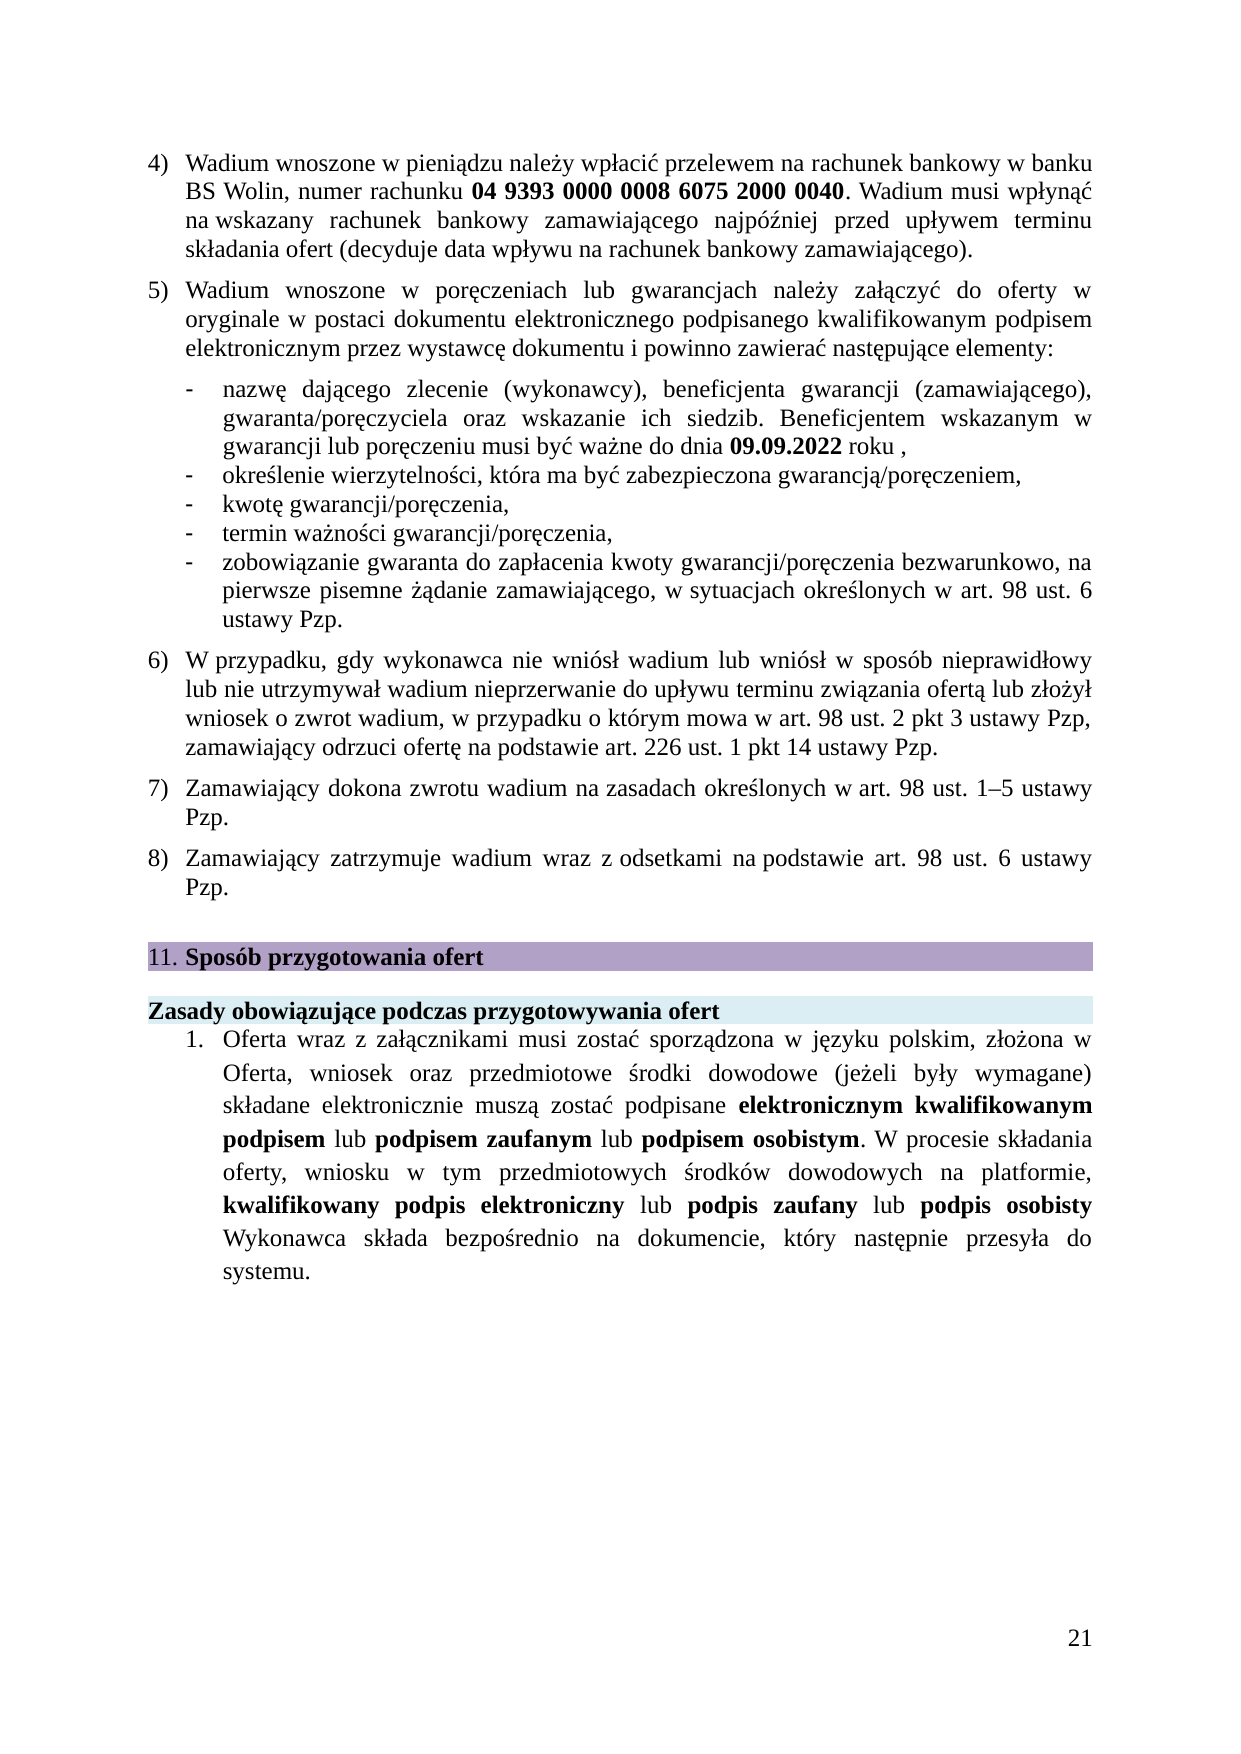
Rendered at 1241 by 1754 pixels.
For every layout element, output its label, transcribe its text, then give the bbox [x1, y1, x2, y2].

list określenie wierzytelności, która ma być zabezpieczona gwarancją/poręczeniem, [185, 460, 1093, 489]
list termin ważności gwarancji/poręczenia, [185, 518, 1093, 547]
list kwotę gwarancji/poręczenia, [185, 489, 1093, 518]
text Zasady obowiązujące podczas przygotowywania ofert [148, 996, 1093, 1024]
list Zamawiający zatrzymuje wadium wraz z odsetkami na podstawie art. 98 ust. 6 ustawy Pzp. [148, 843, 1093, 901]
list Oferta wraz z załącznikami musi zostać sporządzona w języku polskim, złożona w Oferta, wniosek oraz przedmiotowe środki dowodowe (jeżeli były wymagane) składane elektronicznie muszą zostać podpisane elektronicznym kwalifikowanym podpisem lub podpisem zaufanym lub podpisem osobistym. W procesie składania oferty, wniosku w tym przedmiotowych środków dowodowych na platformie, kwalifikowany podpis elektroniczny lub podpis zaufany lub podpis osobisty Wykonawca składa bezpośrednio na dokumencie, który następnie przesyła do systemu. [185, 1024, 1093, 1284]
list Sposób przygotowania ofert [148, 942, 1093, 971]
list Zamawiający dokona zwrotu wadium na zasadach określonych w art. 98 ust. 1–5 ustawy Pzp. [148, 773, 1093, 831]
list zobowiązanie gwaranta do zapłacenia kwoty gwarancji/poręczenia bezwarunkowo, na pierwsze pisemne żądanie zamawiającego, w sytuacjach określonych w art. 98 ust. 6 ustawy Pzp. [185, 547, 1093, 633]
list Wadium wnoszone w pieniądzu należy wpłacić przelewem na rachunek bankowy w banku BS Wolin, numer rachunku 04 9393 0000 0008 6075 2000 0040. Wadium musi wpłynąć na wskazany rachunek bankowy zamawiającego najpóźniej przed upływem terminu składania ofert (decyduje data wpływu na rachunek bankowy zamawiającego). [148, 148, 1093, 263]
list W przypadku, gdy wykonawca nie wniósł wadium lub wniósł w sposób nieprawidłowy lub nie utrzymywał wadium nieprzerwanie do upływu terminu związania ofertą lub złożył wniosek o zwrot wadium, w przypadku o którym mowa w art. 98 ust. 2 pkt 3 ustawy Pzp, zamawiający odrzuci ofertę na podstawie art. 226 ust. 1 pkt 14 ustawy Pzp. [148, 646, 1093, 761]
list nazwę dającego zlecenie (wykonawcy), beneficjenta gwarancji (zamawiającego), gwaranta/poręczyciela oraz wskazanie ich siedzib. Beneficjentem wskazanym w gwarancji lub poręczeniu musi być ważne do dnia 09.09.2022 roku , [185, 374, 1093, 460]
list Wadium wnoszone w poręczeniach lub gwarancjach należy załączyć do oferty w oryginale w postaci dokumentu elektronicznego podpisanego kwalifikowanym podpisem elektronicznym przez wystawcę dokumentu i powinno zawierać następujące elementy: [148, 275, 1093, 361]
